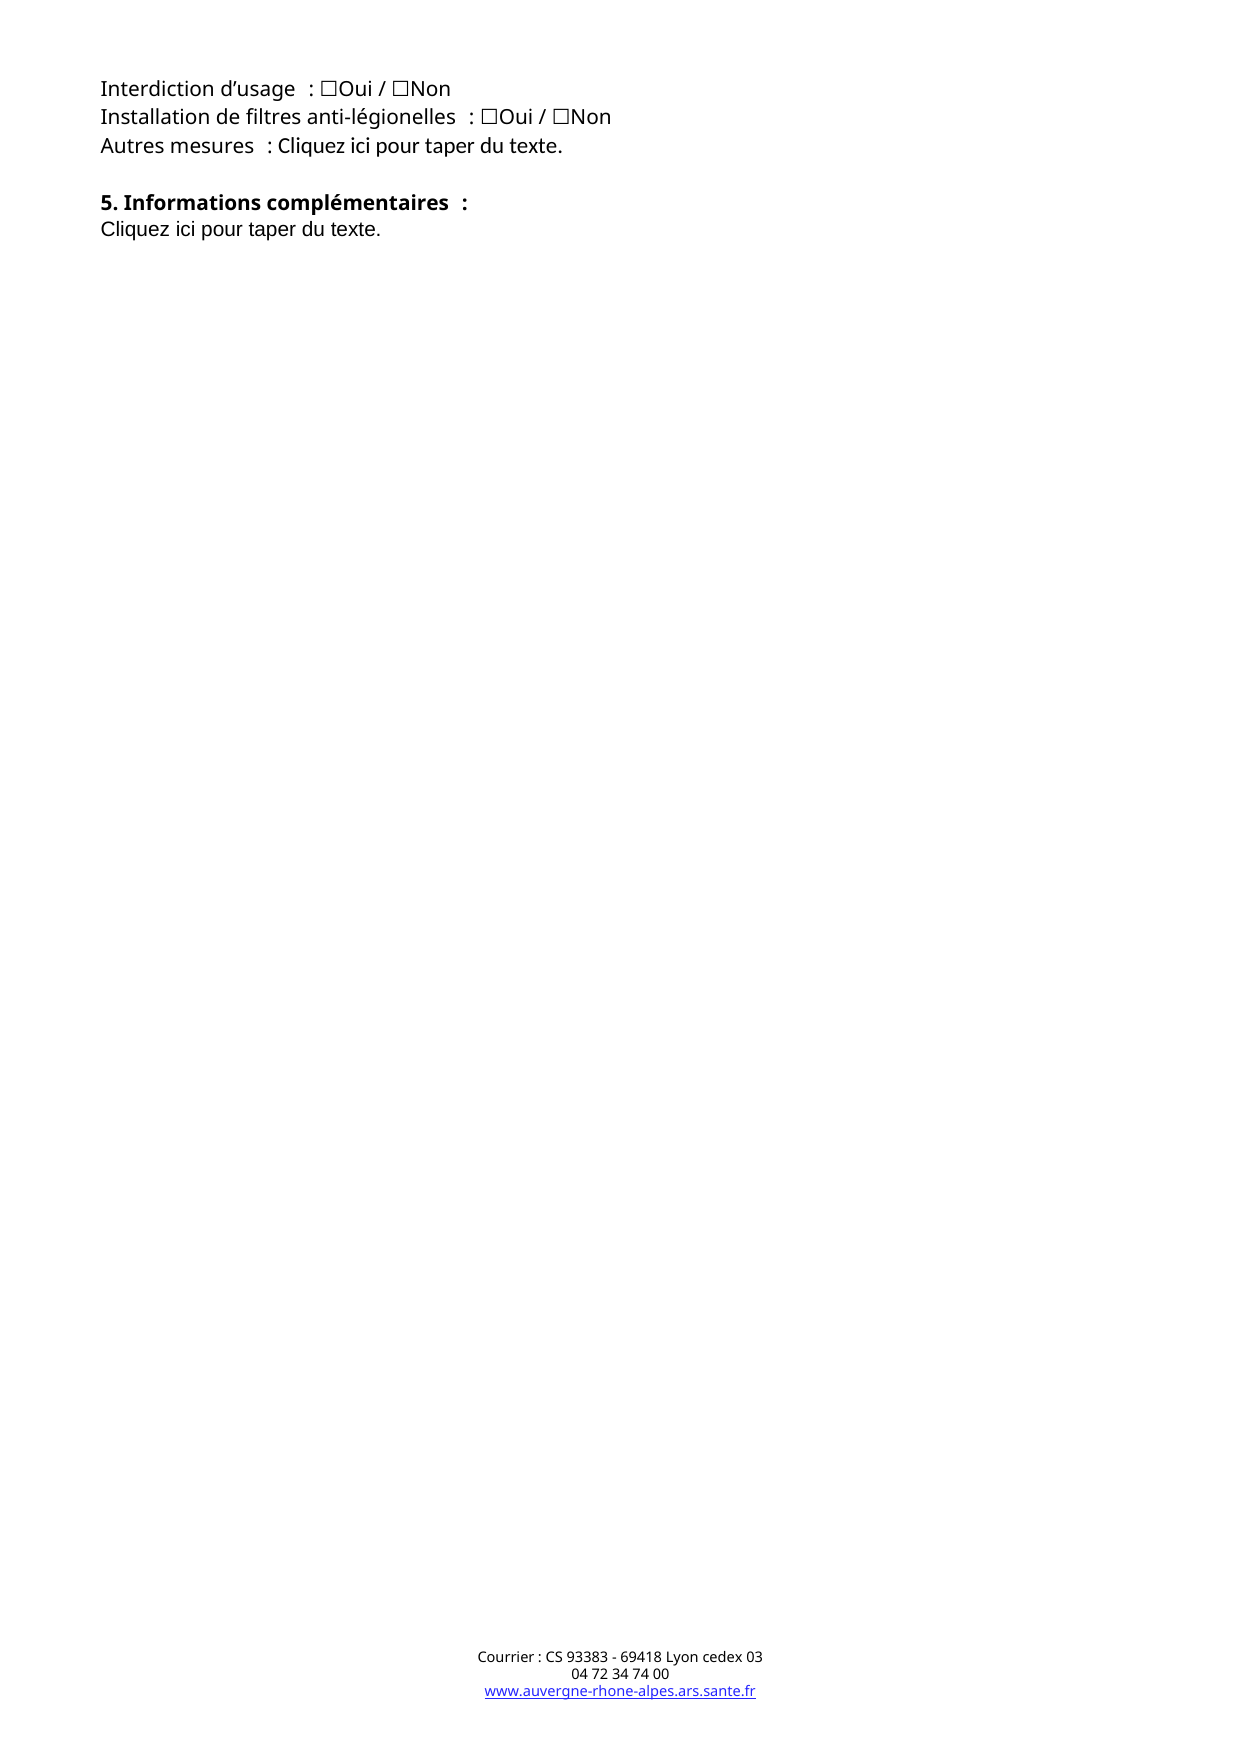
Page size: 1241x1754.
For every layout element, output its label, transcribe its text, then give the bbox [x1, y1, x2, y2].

text 5. Informations complémentaires : [100, 188, 1140, 216]
text Autres mesures : [100, 131, 1140, 159]
text Installation de filtres anti-légionelles : Oui / Non [100, 102, 1140, 131]
text Interdiction d’usage : Oui / Non [100, 74, 1140, 102]
